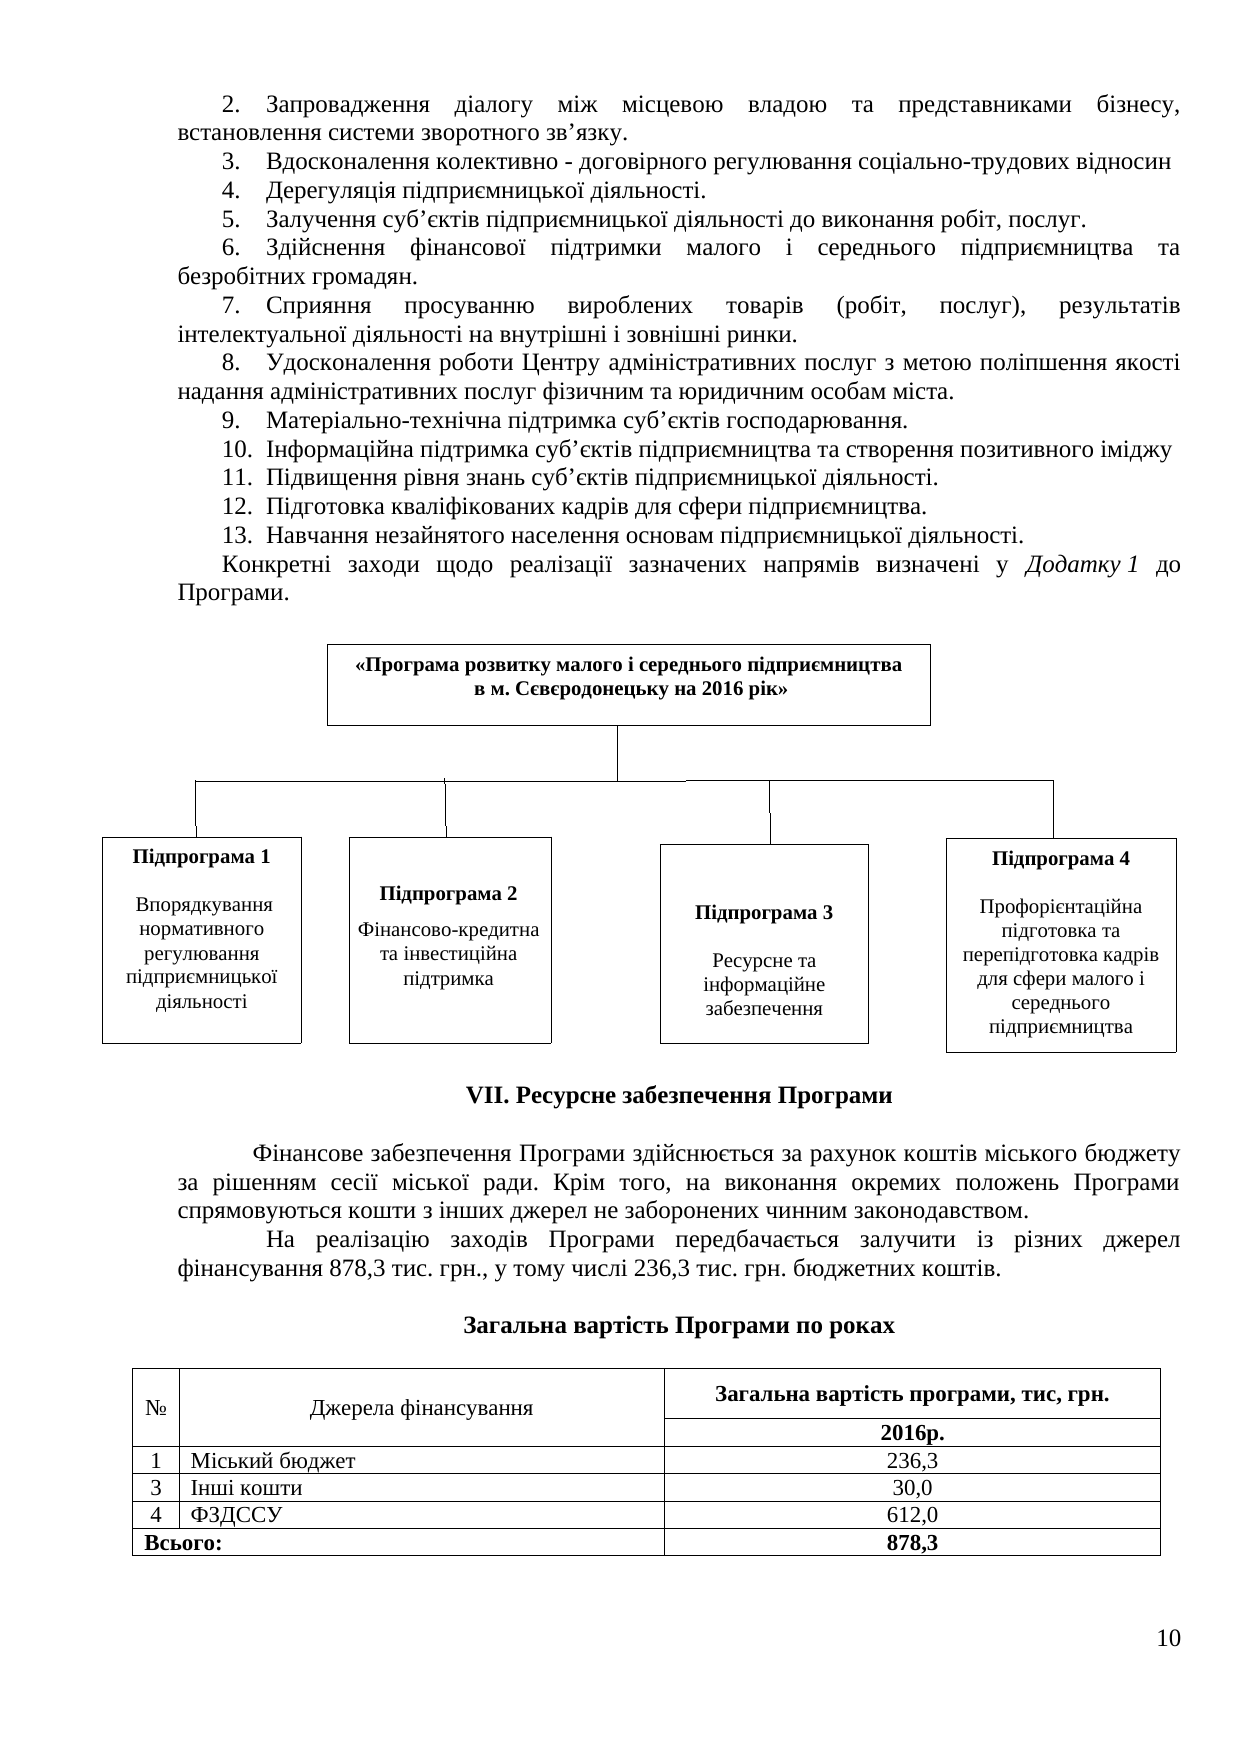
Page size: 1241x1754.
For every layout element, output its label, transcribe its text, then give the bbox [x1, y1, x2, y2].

list Інформаційна підтримка суб’єктів підприємництва та створення позитивного іміджу [177, 434, 1181, 462]
table_cell 878,3 [665, 1529, 1160, 1555]
table_header Загальна вартість програми, тис, грн. [665, 1369, 1160, 1418]
table_cell 1 [133, 1447, 179, 1473]
table_cell Всього: [133, 1529, 664, 1555]
list Підготовка кваліфікованих кадрів для сфери підприємництва. [177, 491, 1181, 520]
table_cell 2016р. [665, 1419, 1160, 1446]
list Матеріально-технічна підтримка суб’єктів господарювання. [177, 405, 1181, 434]
table_cell Міський бюджет [180, 1447, 664, 1473]
table_cell 612,0 [665, 1502, 1160, 1528]
table_cell Інші кошти [180, 1474, 664, 1501]
table_header Джерела фінансування [180, 1369, 664, 1446]
list Залучення суб’єктів підприємницької діяльності до виконання робіт, послуг. [177, 204, 1181, 232]
table_cell 3 [133, 1474, 179, 1501]
table_cell ФЗДССУ [180, 1502, 664, 1528]
list Навчання незайнятого населення основам підприємницької діяльності. [177, 520, 1181, 549]
list Фінансове забезпечення Програми здійснюється за рахунок коштів міського бюджету за рішенням сесії міської ради. Крім того, на виконання окремих положень Програми спрямовуються кошти з інших джерел не заборонених чинним законодавством. [177, 1138, 1181, 1224]
text На реалізацію заходів Програми передбачається залучити із різних джерел фінансування 878,3 тис. грн., у тому числі 236,3 тис. грн. бюджетних коштів. [177, 1224, 1181, 1282]
text Загальна вартість Програми по роках [177, 1311, 1181, 1339]
list Дерегуляція підприємницької діяльності. [177, 175, 1181, 204]
text VII. Ресурсне забезпечення Програми [177, 1081, 1181, 1109]
table_cell 4 [133, 1502, 179, 1528]
table_cell 236,3 [665, 1447, 1160, 1473]
list Вдосконалення колективно - договірного регулювання соціально-трудових відносин [177, 146, 1181, 175]
list Запровадження діалогу між місцевою владою та представниками бізнесу, встановлення системи зворотного зв’язку. [177, 89, 1181, 146]
list Сприяння просуванню вироблених товарів (робіт, послуг), результатів інтелектуальної діяльності на внутрішні і зовнішні ринки. [177, 290, 1181, 347]
text Конкретні заходи щодо реалізації зазначених напрямів визначені у Додатку 1 до Програми. [177, 549, 1181, 606]
list Удосконалення роботи Центру адміністративних послуг з метою поліпшення якості надання адміністративних послуг фізичним та юридичним особам міста. [177, 347, 1181, 405]
table_header № [133, 1369, 179, 1446]
list Підвищення рівня знань суб’єктів підприємницької діяльності. [177, 462, 1181, 491]
table_cell 30,0 [665, 1474, 1160, 1501]
list Здійснення фінансової підтримки малого і середнього підприємництва та безробітних громадян. [177, 232, 1181, 290]
